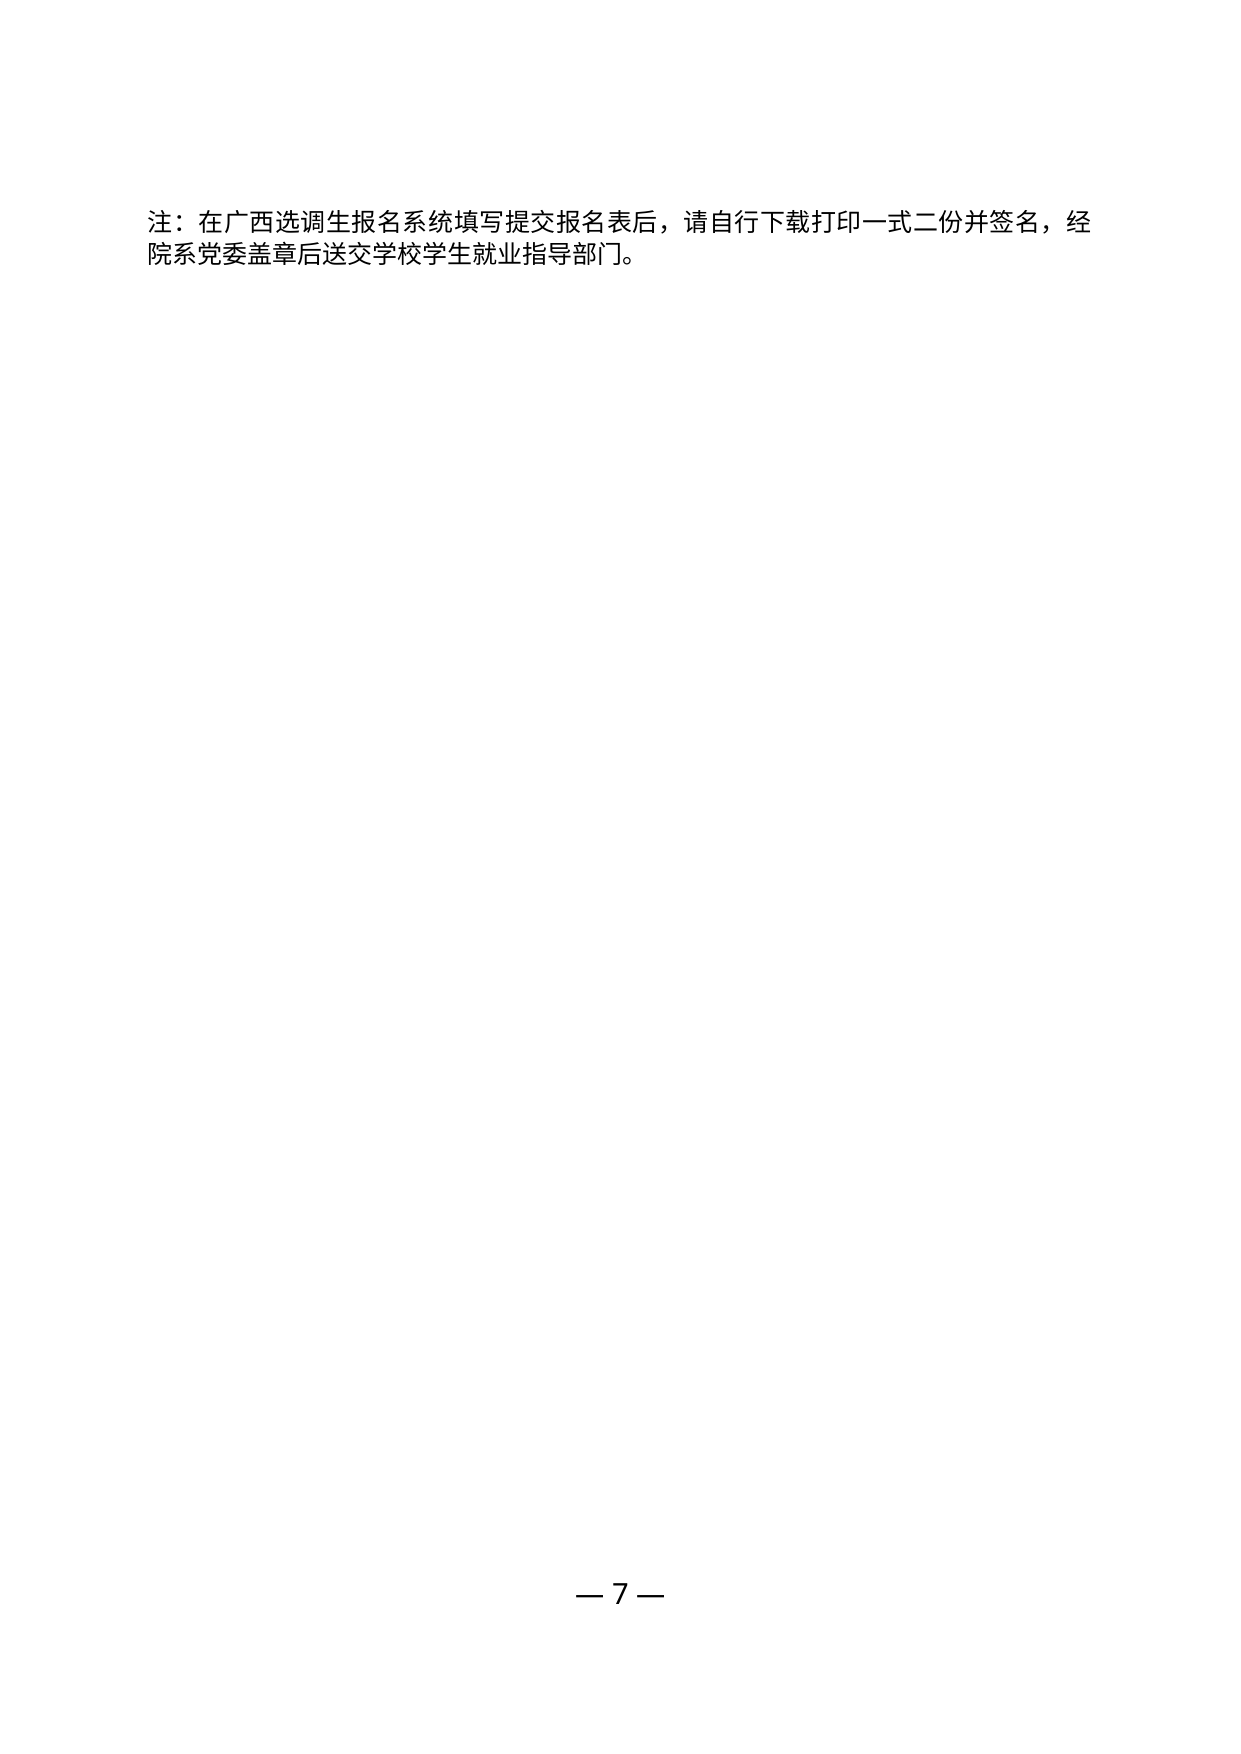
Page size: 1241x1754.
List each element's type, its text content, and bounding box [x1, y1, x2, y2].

text 注：在广西选调生报名系统填写提交报名表后，请自行下载打印一式二份并签名，经院系党委盖章后送交学校学生就业指导部门。 [148, 207, 1092, 269]
